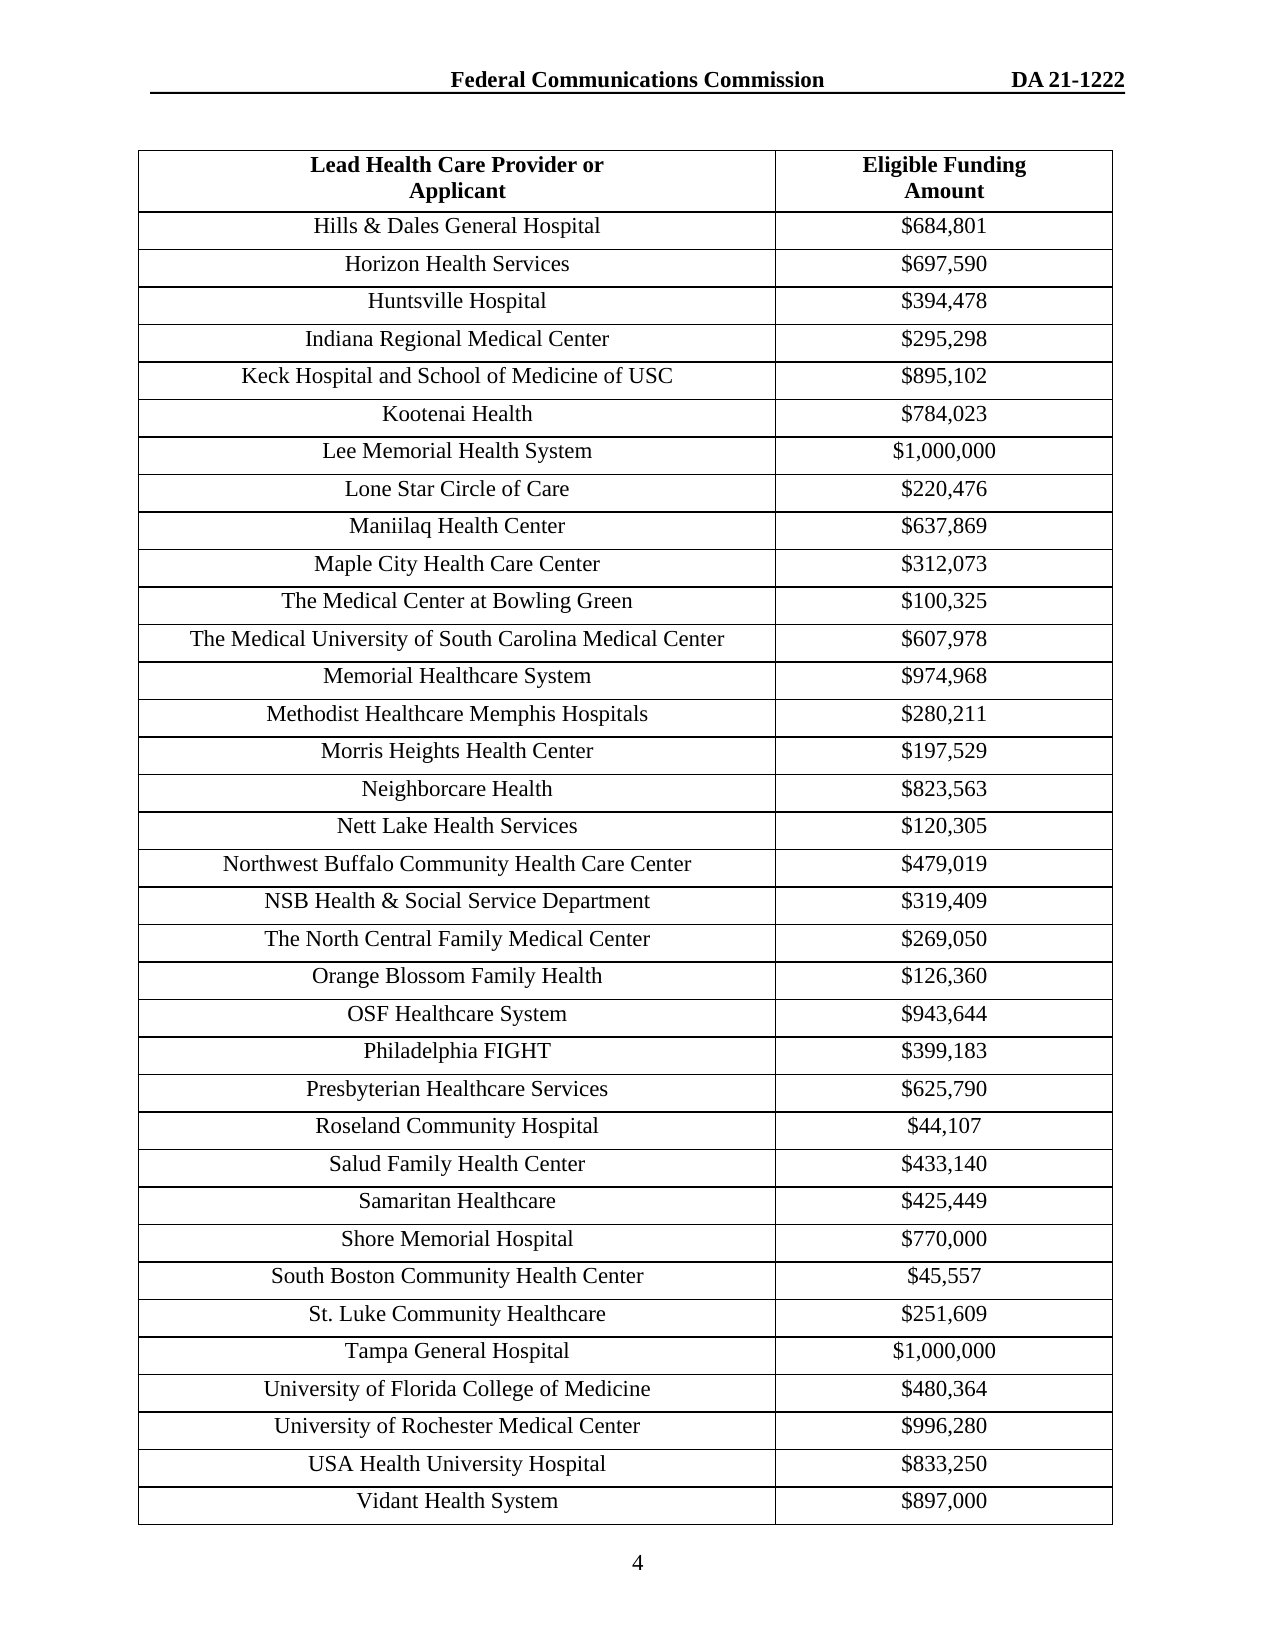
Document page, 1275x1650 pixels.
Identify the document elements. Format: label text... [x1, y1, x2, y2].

table_cell Methodist Healthcare Memphis Hospitals [139, 700, 775, 736]
table_cell $126,360 [776, 963, 1112, 999]
table_cell $1,000,000 [776, 1338, 1112, 1374]
table_cell $44,107 [776, 1113, 1112, 1149]
table_cell Morris Heights Health Center [139, 738, 775, 774]
table_cell $833,250 [776, 1450, 1112, 1486]
table_cell $433,140 [776, 1150, 1112, 1186]
table_cell $943,644 [776, 1000, 1112, 1036]
table_cell Kootenai Health [139, 400, 775, 436]
table_cell $480,364 [776, 1375, 1112, 1411]
table_cell Keck Hospital and School of Medicine of USC [139, 363, 775, 399]
table_cell Nett Lake Health Services [139, 813, 775, 849]
table_cell $1,000,000 [776, 438, 1112, 474]
table_cell Huntsville Hospital [139, 288, 775, 324]
table_cell $269,050 [776, 925, 1112, 961]
table_cell The Medical Center at Bowling Green [139, 588, 775, 624]
table_cell Indiana Regional Medical Center [139, 325, 775, 361]
table_cell $394,478 [776, 288, 1112, 324]
table_cell Horizon Health Services [139, 250, 775, 286]
table_cell $280,211 [776, 700, 1112, 736]
table_cell $784,023 [776, 400, 1112, 436]
table_cell $697,590 [776, 250, 1112, 286]
table_header Eligible Funding Amount [776, 151, 1112, 211]
table_cell South Boston Community Health Center [139, 1263, 775, 1299]
table_cell $251,609 [776, 1300, 1112, 1336]
table_cell $45,557 [776, 1263, 1112, 1299]
table_cell $319,409 [776, 888, 1112, 924]
table_cell $220,476 [776, 475, 1112, 511]
table_cell $607,978 [776, 625, 1112, 661]
table_cell Lee Memorial Health System [139, 438, 775, 474]
table_cell Salud Family Health Center [139, 1150, 775, 1186]
table_cell Memorial Healthcare System [139, 663, 775, 699]
table_header Lead Health Care Provider or Applicant [139, 151, 775, 211]
table_cell Tampa General Hospital [139, 1338, 775, 1374]
table_cell Shore Memorial Hospital [139, 1225, 775, 1261]
table_cell $399,183 [776, 1038, 1112, 1074]
table_cell Vidant Health System [139, 1488, 775, 1524]
table_cell $295,298 [776, 325, 1112, 361]
table_cell Orange Blossom Family Health [139, 963, 775, 999]
table_cell University of Rochester Medical Center [139, 1413, 775, 1449]
table_cell Northwest Buffalo Community Health Care Center [139, 850, 775, 886]
table_cell $996,280 [776, 1413, 1112, 1449]
table_cell $197,529 [776, 738, 1112, 774]
table_cell $625,790 [776, 1075, 1112, 1111]
table_cell USA Health University Hospital [139, 1450, 775, 1486]
table_cell University of Florida College of Medicine [139, 1375, 775, 1411]
table_cell $897,000 [776, 1488, 1112, 1524]
table_cell Samaritan Healthcare [139, 1188, 775, 1224]
table_cell Neighborcare Health [139, 775, 775, 811]
table_cell $479,019 [776, 850, 1112, 886]
table_cell Presbyterian Healthcare Services [139, 1075, 775, 1111]
table_cell $100,325 [776, 588, 1112, 624]
table_cell $823,563 [776, 775, 1112, 811]
table_cell NSB Health & Social Service Department [139, 888, 775, 924]
table_cell Maple City Health Care Center [139, 550, 775, 586]
table_cell $425,449 [776, 1188, 1112, 1224]
table_cell The Medical University of South Carolina Medical Center [139, 625, 775, 661]
table_cell The North Central Family Medical Center [139, 925, 775, 961]
table_cell St. Luke Community Healthcare [139, 1300, 775, 1336]
table_cell $120,305 [776, 813, 1112, 849]
table_cell Philadelphia FIGHT [139, 1038, 775, 1074]
table_cell Hills & Dales General Hospital [139, 213, 775, 249]
table_cell OSF Healthcare System [139, 1000, 775, 1036]
table_cell Roseland Community Hospital [139, 1113, 775, 1149]
table_cell Maniilaq Health Center [139, 513, 775, 549]
table_cell $895,102 [776, 363, 1112, 399]
table_cell $312,073 [776, 550, 1112, 586]
table_cell $684,801 [776, 213, 1112, 249]
table_cell $974,968 [776, 663, 1112, 699]
table_cell $770,000 [776, 1225, 1112, 1261]
table_cell Lone Star Circle of Care [139, 475, 775, 511]
table_cell $637,869 [776, 513, 1112, 549]
